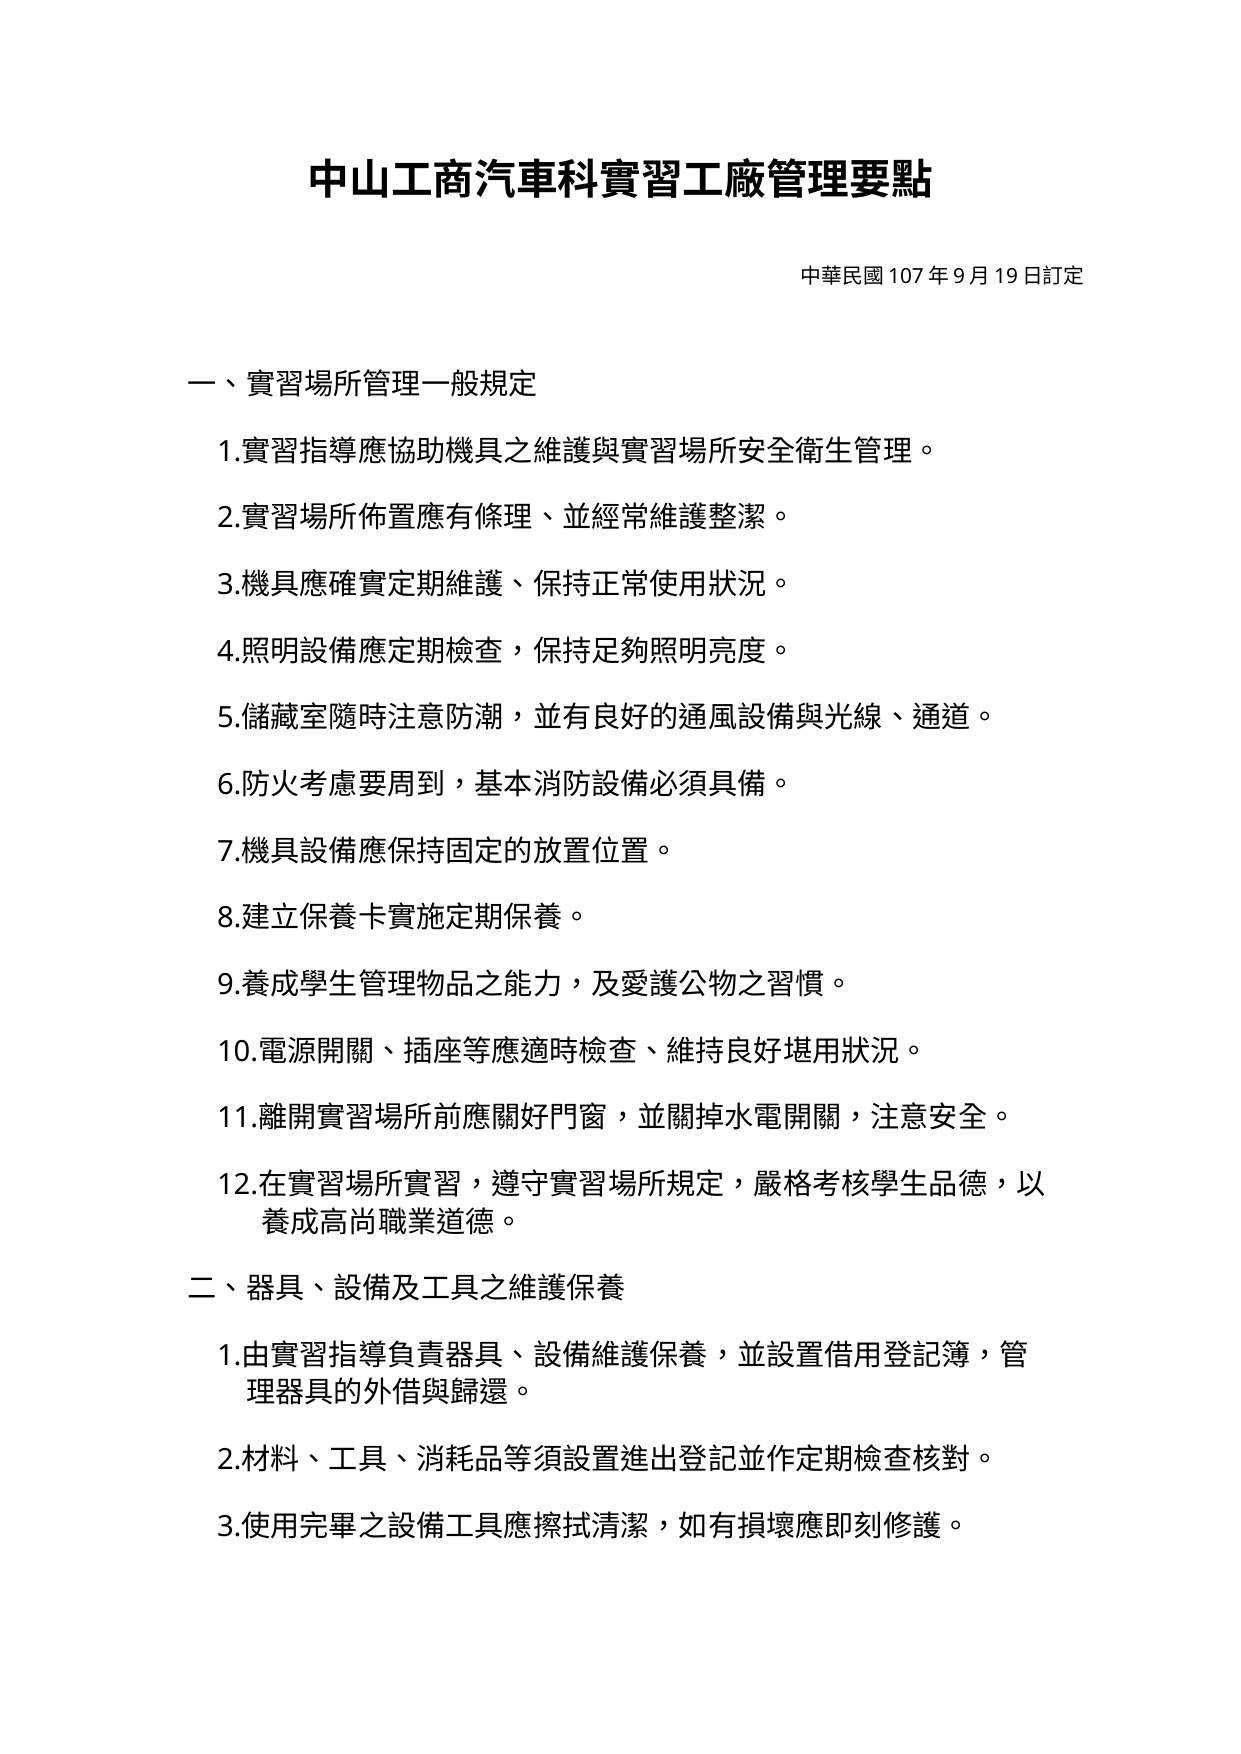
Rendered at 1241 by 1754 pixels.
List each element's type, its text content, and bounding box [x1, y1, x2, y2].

text 7.機具設備應保持固定的放置位置。 [217, 831, 1053, 869]
text 8.建立保養卡實施定期保養。 [217, 898, 1053, 935]
text 9.養成學生管理物品之能力，及愛護公物之習慣。 [217, 964, 1053, 1002]
text 10.電源開關、插座等應適時檢查、維持良好堪用狀況。 [217, 1031, 1053, 1069]
text 1.實習指導應協助機具之維護與實習場所安全衛生管理。 [217, 431, 1053, 469]
text 12.在實習場所實習，遵守實習場所規定，嚴格考核學生品德，以養成高尚職業道德。 [217, 1164, 1053, 1239]
text 3.使用完畢之設備工具應擦拭清潔，如有損壞應即刻修護。 [217, 1506, 1053, 1544]
text 3.機具應確實定期維護、保持正常使用狀況。 [217, 564, 1053, 602]
text 4.照明設備應定期檢查，保持足夠照明亮度。 [217, 631, 1053, 669]
text 1.由實習指導負責器具、設備維護保養，並設置借用登記簿，管理器具的外借與歸還。 [217, 1335, 1053, 1410]
text 6.防火考慮要周到，基本消防設備必須具備。 [217, 764, 1053, 802]
text 11.離開實習場所前應關好門窗，並關掉水電開關，注意安全。 [217, 1098, 1053, 1135]
text 2.實習場所佈置應有條理、並經常維護整潔。 [217, 498, 1053, 535]
text 5.儲藏室隨時注意防潮，並有良好的通風設備與光線、通道。 [217, 698, 1053, 735]
text 一、實習場所管理一般規定 [187, 364, 1053, 402]
text 中山工商汽車科實習工廠管理要點 [187, 164, 1053, 202]
text 二、器具、設備及工具之維護保養 [187, 1269, 1053, 1306]
text 2.材料、工具、消耗品等須設置進出登記並作定期檢查核對。 [217, 1439, 1053, 1477]
